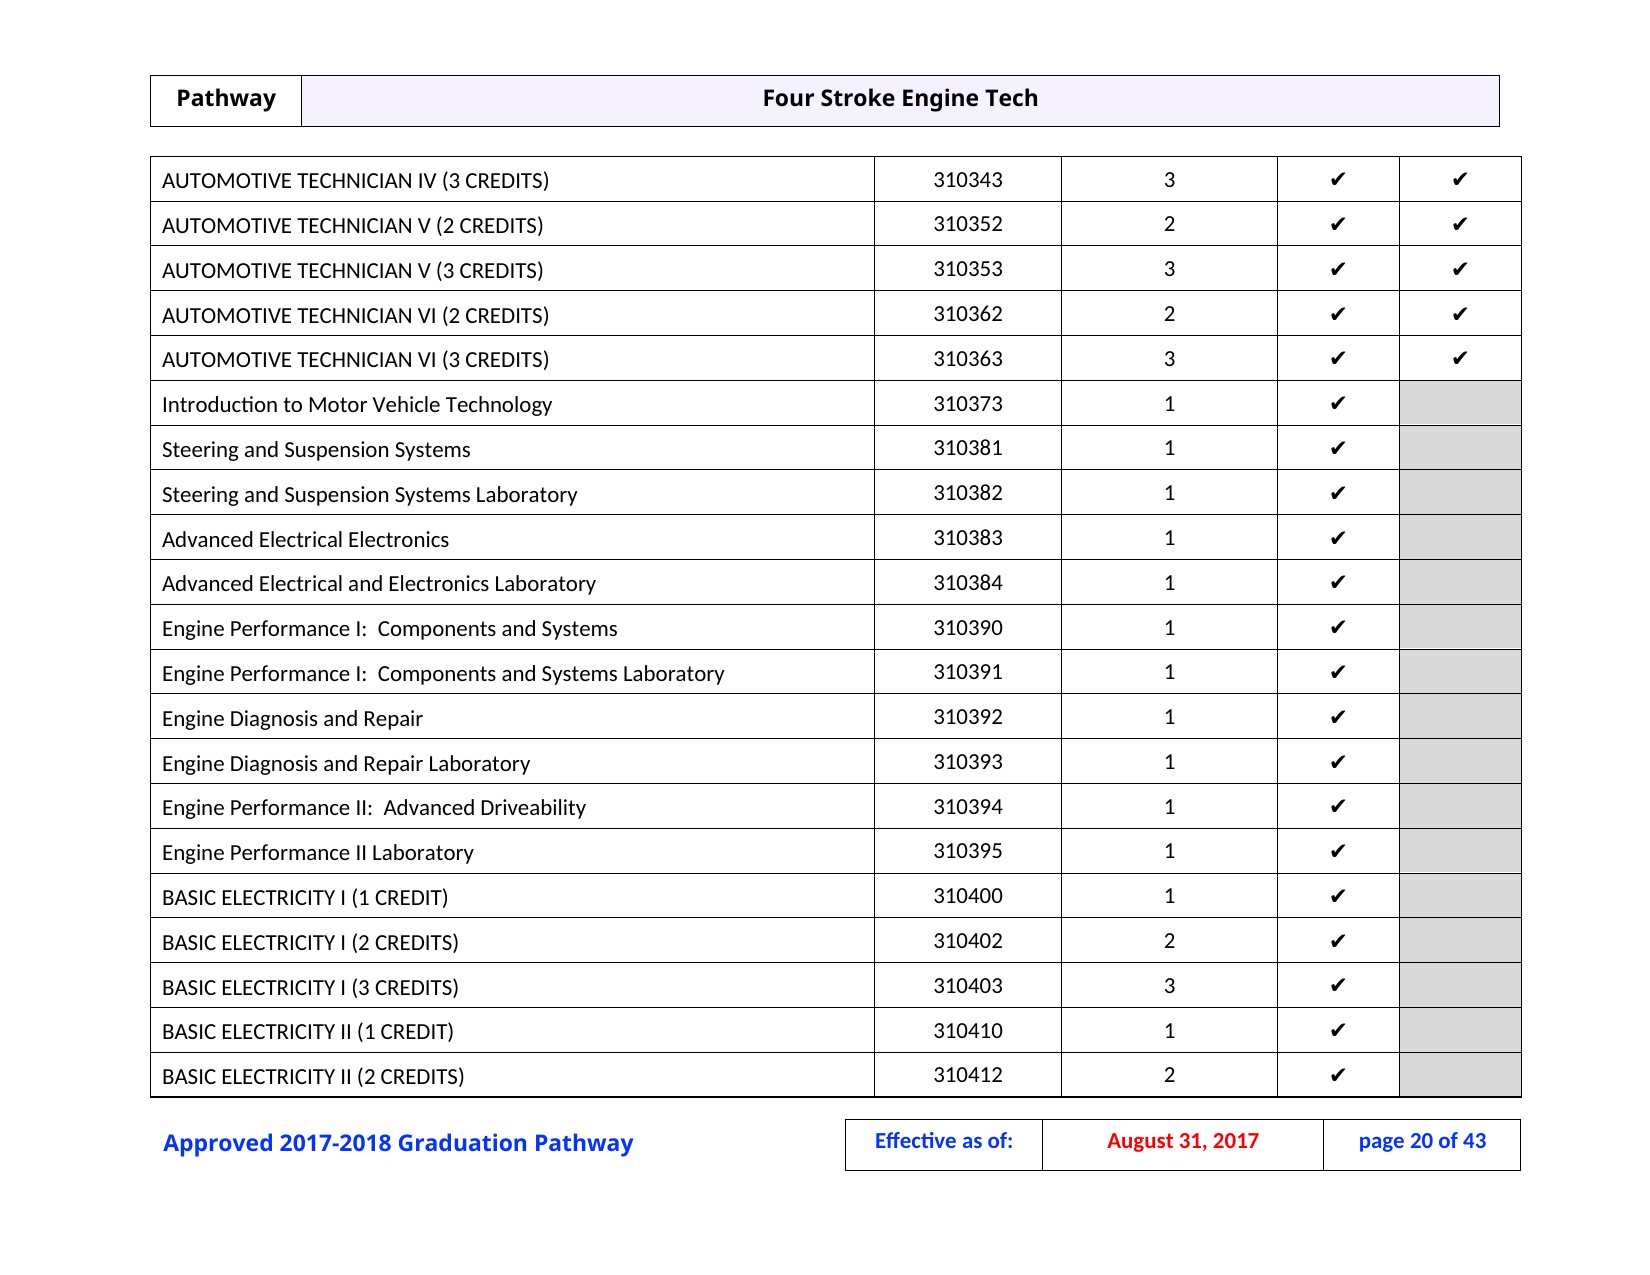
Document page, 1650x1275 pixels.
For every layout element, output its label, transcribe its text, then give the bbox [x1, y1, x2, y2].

table_cell 310343 [875, 157, 1061, 201]
table_cell ✔ [1278, 784, 1399, 828]
table_cell [1400, 784, 1521, 828]
table_cell Engine Performance II Laboratory [151, 829, 874, 872]
table_cell 310382 [875, 470, 1061, 514]
table_cell AUTOMOTIVE TECHNICIAN VI (3 CREDITS) [151, 336, 874, 380]
table_cell ✔ [1400, 202, 1521, 245]
table_cell 310384 [875, 560, 1061, 604]
table_cell ✔ [1278, 694, 1399, 738]
table_cell [1400, 829, 1521, 872]
table_cell [1400, 650, 1521, 693]
table_cell 1 [1062, 560, 1277, 604]
table_cell ✔ [1278, 829, 1399, 872]
table_cell 1 [1062, 381, 1277, 424]
table_cell Advanced Electrical and Electronics Laboratory [151, 560, 874, 604]
table_cell 310391 [875, 650, 1061, 693]
table_cell ✔ [1278, 381, 1399, 424]
table_cell ✔ [1278, 470, 1399, 514]
table_cell ✔ [1278, 963, 1399, 1007]
table_cell [1400, 963, 1521, 1007]
table_cell Engine Diagnosis and Repair Laboratory [151, 739, 874, 783]
table_cell ✔ [1278, 515, 1399, 559]
table_cell Introduction to Motor Vehicle Technology [151, 381, 874, 424]
table_cell ✔ [1400, 336, 1521, 380]
table_cell AUTOMOTIVE TECHNICIAN V (3 CREDITS) [151, 246, 874, 290]
table_cell 310393 [875, 739, 1061, 783]
table_cell 310395 [875, 829, 1061, 872]
table_cell Engine Performance II: Advanced Driveability [151, 784, 874, 828]
table_cell Engine Performance I: Components and Systems Laboratory [151, 650, 874, 693]
table_cell [1400, 1053, 1521, 1096]
table_cell 310410 [875, 1008, 1061, 1052]
table_cell 310394 [875, 784, 1061, 828]
table_cell Advanced Electrical Electronics [151, 515, 874, 559]
table_cell 1 [1062, 515, 1277, 559]
table_cell [1400, 426, 1521, 469]
table_cell [1400, 470, 1521, 514]
table_cell [1400, 918, 1521, 962]
table_cell 310403 [875, 963, 1061, 1007]
table_cell 310383 [875, 515, 1061, 559]
table_cell Steering and Suspension Systems Laboratory [151, 470, 874, 514]
table_cell Engine Diagnosis and Repair [151, 694, 874, 738]
table_cell ✔ [1278, 336, 1399, 380]
table_cell 310381 [875, 426, 1061, 469]
table_cell ✔ [1400, 291, 1521, 335]
table_cell [1400, 694, 1521, 738]
table_cell ✔ [1278, 874, 1399, 917]
table_cell BASIC ELECTRICITY I (2 CREDITS) [151, 918, 874, 962]
table_cell ✔ [1278, 291, 1399, 335]
table_cell 2 [1062, 1053, 1277, 1096]
table_cell ✔ [1278, 426, 1399, 469]
table_cell 1 [1062, 829, 1277, 872]
table_cell 310390 [875, 605, 1061, 648]
table_cell 310353 [875, 246, 1061, 290]
table_cell Engine Performance I: Components and Systems [151, 605, 874, 648]
table_cell BASIC ELECTRICITY I (1 CREDIT) [151, 874, 874, 917]
table_cell [1400, 1008, 1521, 1052]
table_cell [1400, 381, 1521, 424]
table_cell 3 [1062, 157, 1277, 201]
table_cell [1400, 560, 1521, 604]
table_cell 2 [1062, 291, 1277, 335]
table_cell 1 [1062, 694, 1277, 738]
table_cell 1 [1062, 739, 1277, 783]
table_cell ✔ [1278, 650, 1399, 693]
table_cell 310363 [875, 336, 1061, 380]
table_cell ✔ [1278, 246, 1399, 290]
table_cell 1 [1062, 784, 1277, 828]
table_cell ✔ [1278, 1008, 1399, 1052]
table_cell ✔ [1278, 202, 1399, 245]
table_cell AUTOMOTIVE TECHNICIAN IV (3 CREDITS) [151, 157, 874, 201]
table_cell [1400, 874, 1521, 917]
table_cell ✔ [1278, 739, 1399, 783]
table_cell ✔ [1278, 157, 1399, 201]
table_cell ✔ [1278, 1053, 1399, 1096]
table_cell 310412 [875, 1053, 1061, 1096]
table_cell 3 [1062, 336, 1277, 380]
table_cell 310392 [875, 694, 1061, 738]
table_cell 1 [1062, 605, 1277, 648]
table_cell 310362 [875, 291, 1061, 335]
table_cell 2 [1062, 918, 1277, 962]
table_cell AUTOMOTIVE TECHNICIAN V (2 CREDITS) [151, 202, 874, 245]
table_cell [1400, 739, 1521, 783]
table_cell 1 [1062, 650, 1277, 693]
table_cell 1 [1062, 1008, 1277, 1052]
table_cell BASIC ELECTRICITY I (3 CREDITS) [151, 963, 874, 1007]
table_cell ✔ [1278, 605, 1399, 648]
table_cell BASIC ELECTRICITY II (1 CREDIT) [151, 1008, 874, 1052]
table_cell 310352 [875, 202, 1061, 245]
table_cell ✔ [1278, 560, 1399, 604]
table_cell Steering and Suspension Systems [151, 426, 874, 469]
table_cell ✔ [1400, 246, 1521, 290]
table_cell 3 [1062, 246, 1277, 290]
table_cell 3 [1062, 963, 1277, 1007]
table_cell 1 [1062, 874, 1277, 917]
table_cell [1400, 605, 1521, 648]
table_cell 2 [1062, 202, 1277, 245]
table_cell 1 [1062, 426, 1277, 469]
table_cell 1 [1062, 470, 1277, 514]
table_cell AUTOMOTIVE TECHNICIAN VI (2 CREDITS) [151, 291, 874, 335]
table_cell 310373 [875, 381, 1061, 424]
table_cell BASIC ELECTRICITY II (2 CREDITS) [151, 1053, 874, 1096]
table_cell [1400, 515, 1521, 559]
table_cell 310402 [875, 918, 1061, 962]
table_cell ✔ [1400, 157, 1521, 201]
table_cell ✔ [1278, 918, 1399, 962]
table_cell 310400 [875, 874, 1061, 917]
